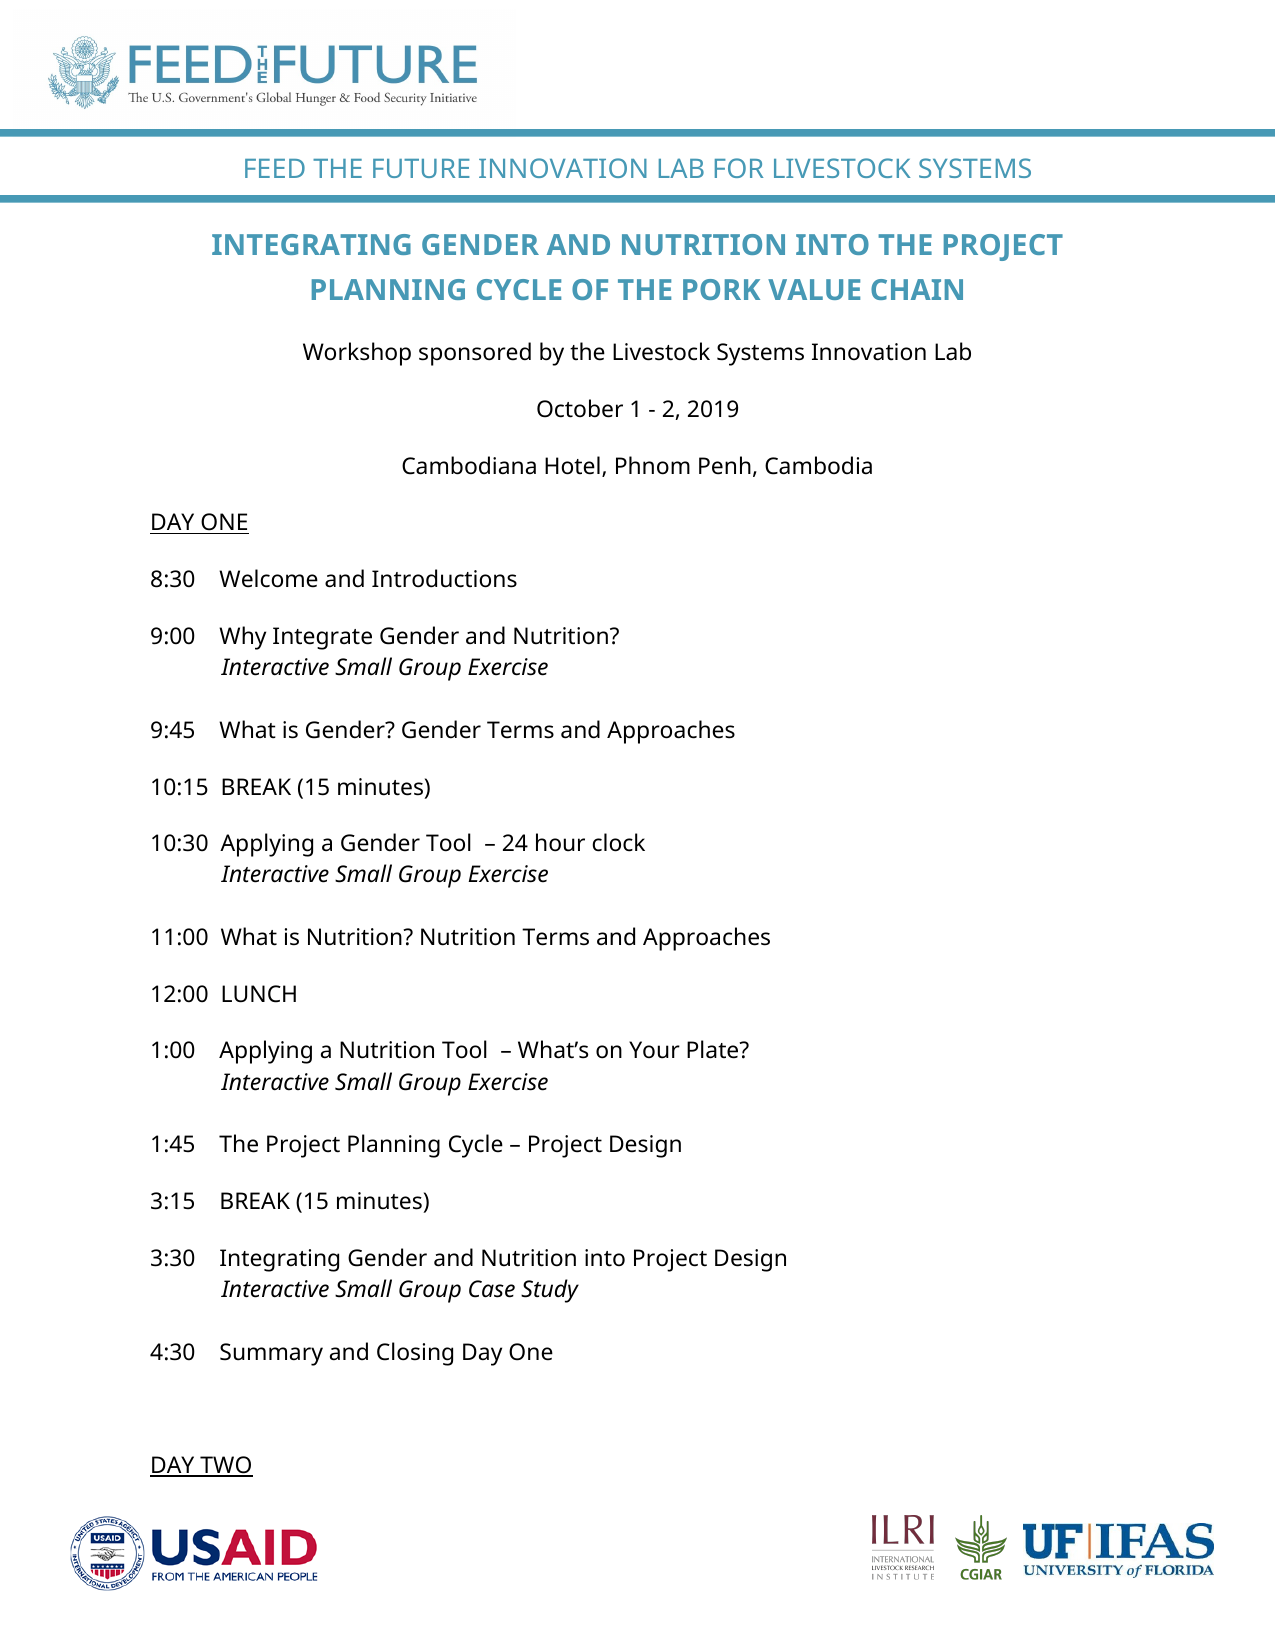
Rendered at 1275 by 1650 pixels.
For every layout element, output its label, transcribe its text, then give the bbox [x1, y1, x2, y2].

picture [69, 1515, 318, 1591]
text DAY TWO [150, 1449, 1125, 1480]
text 4:30 Summary and Closing Day One [150, 1336, 1125, 1367]
text Workshop sponsored by the Livestock Systems Innovation Lab [150, 336, 1125, 367]
picture [1023, 1523, 1214, 1578]
text 9:00 Why Integrate Gender and Nutrition? [150, 620, 1125, 651]
text 1:00 Applying a Nutrition Tool – What’s on Your Plate? [150, 1034, 1125, 1066]
picture [12, 9, 516, 129]
text 3:15 BREAK (15 minutes) [150, 1185, 1125, 1216]
text 9:45 What is Gender? Gender Terms and Approaches [150, 714, 1125, 745]
text 1:45 The Project Planning Cycle – Project Design [150, 1128, 1125, 1159]
text Interactive Small Group Exercise [150, 858, 1125, 890]
text October 1 - 2, 2019 [150, 393, 1125, 424]
text Interactive Small Group Exercise [150, 651, 1125, 682]
text Feed the future Innovation lab for Livestock Systems [150, 150, 1125, 187]
picture [872, 1515, 1007, 1580]
text Interactive Small Group Exercise [150, 1066, 1125, 1097]
text 12:00 LUNCH [150, 978, 1125, 1009]
text INTEGRATING GENDER AND NUTRITION INTO THE PROJECT PLANNING CYCLE OF THE PORK VALUE CHAIN [150, 224, 1125, 309]
text 8:30 Welcome and Introductions [150, 563, 1125, 594]
text 10:15 BREAK (15 minutes) [150, 770, 1125, 802]
text 11:00 What is Nutrition? Nutrition Terms and Approaches [150, 921, 1125, 952]
text Cambodiana Hotel, Phnom Penh, Cambodia [150, 449, 1125, 481]
text 10:30 Applying a Gender Tool – 24 hour clock [150, 827, 1125, 858]
text Interactive Small Group Case Study [150, 1273, 1125, 1304]
text DAY ONE [150, 506, 1125, 538]
text 3:30 Integrating Gender and Nutrition into Project Design [150, 1242, 1125, 1273]
